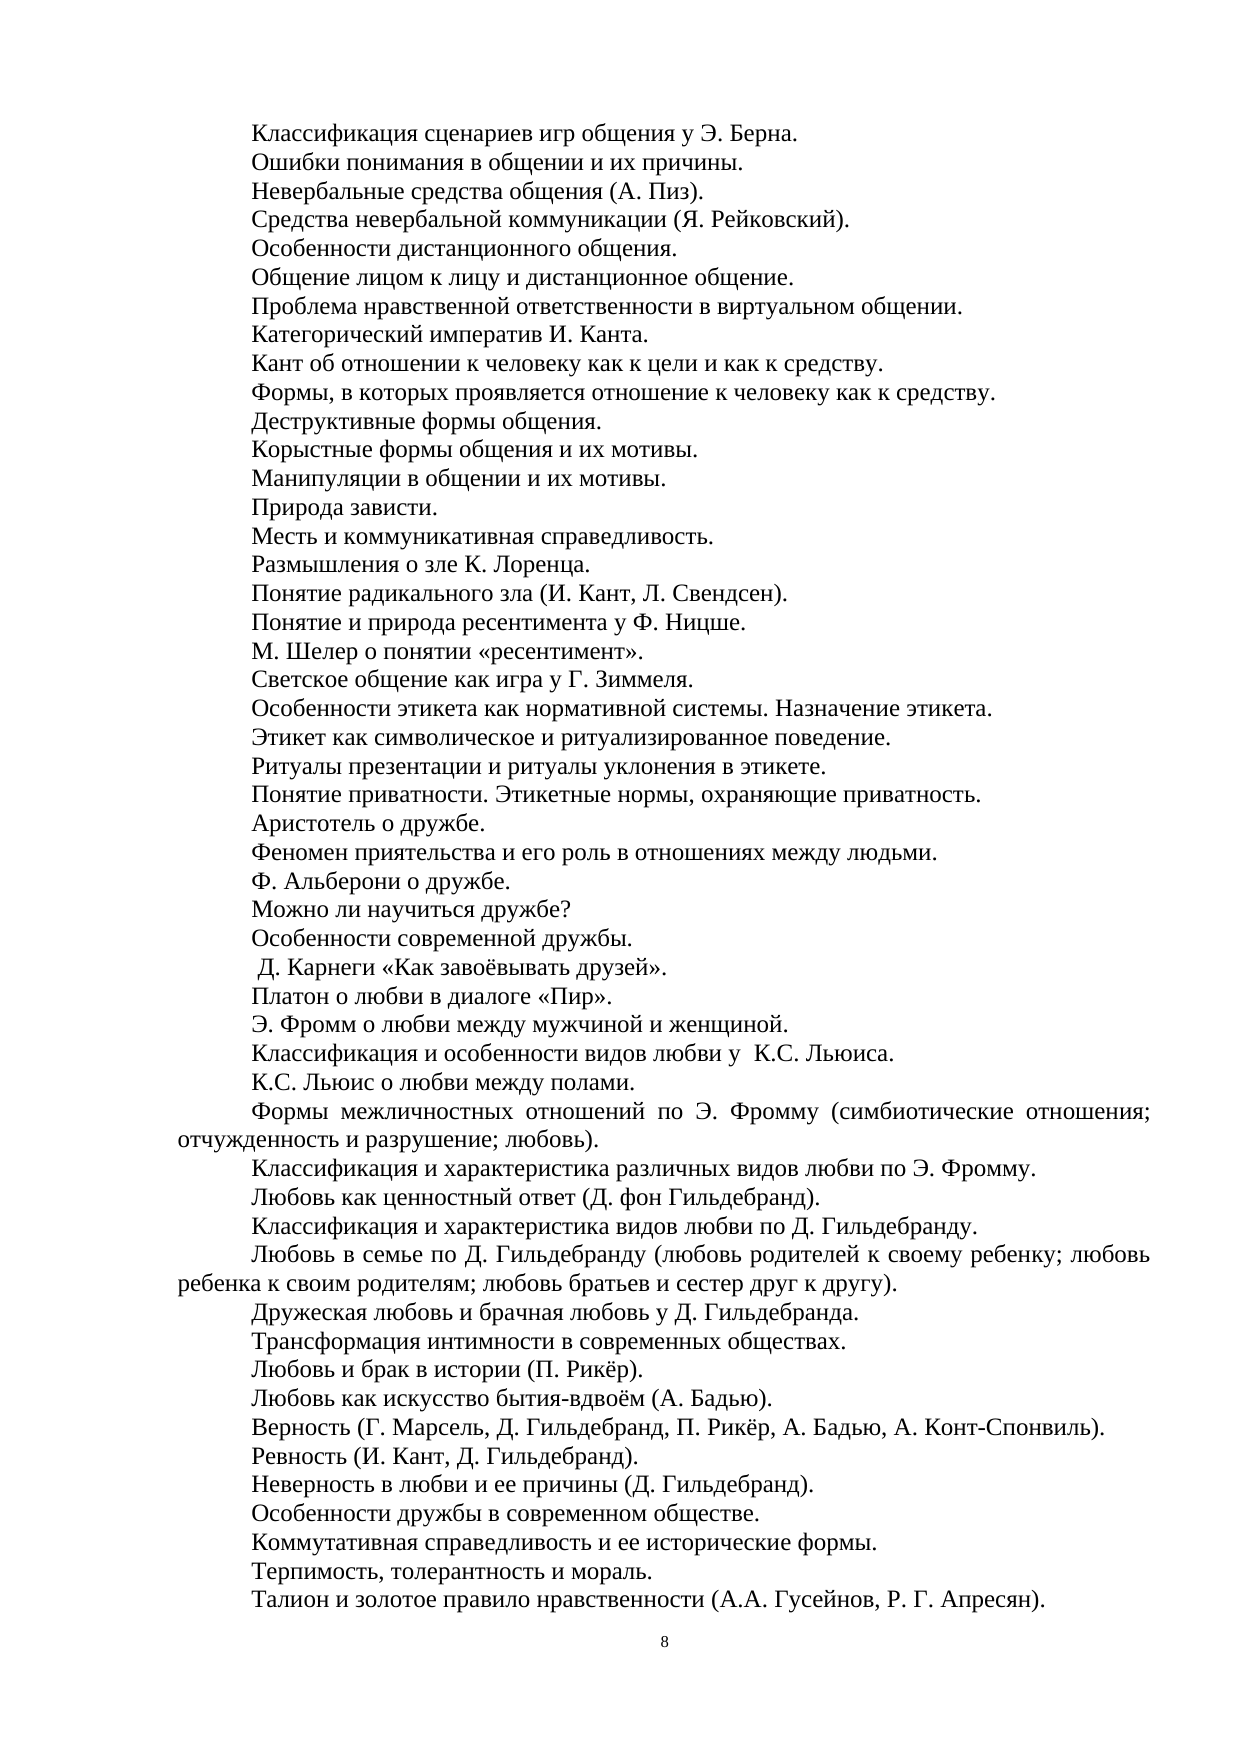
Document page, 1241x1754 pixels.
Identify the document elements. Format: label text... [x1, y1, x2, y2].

text Формы, в которых проявляется отношение к человеку как к средству. [177, 377, 1152, 406]
text Размышления о зле К. Лоренца. [177, 549, 1152, 578]
text Манипуляции в общении и их мотивы. [177, 463, 1152, 492]
text Понятие приватности. Этикетные нормы, охраняющие приватность. [177, 779, 1152, 808]
text Ф. Альберони о дружбе. [177, 866, 1152, 894]
text М. Шелер о понятии «ресентимент». [177, 636, 1152, 664]
text Э. Фромм о любви между мужчиной и женщиной. [177, 1009, 1152, 1038]
text Общение лицом к лицу и дистанционное общение. [177, 262, 1152, 291]
text Платон о любви в диалоге «Пир». [177, 981, 1152, 1009]
text Ошибки понимания в общении и их причины. [177, 147, 1152, 176]
text Классификация сценариев игр общения у Э. Берна. [177, 118, 1152, 147]
text Месть и коммуникативная справедливость. [177, 521, 1152, 549]
text Этикет как символическое и ритуализированное поведение. [177, 722, 1152, 751]
text Деструктивные формы общения. [177, 406, 1152, 434]
text Формы межличностных отношений по Э. Фромму (симбиотические отношения; отчужденность и разрушение; любовь). [177, 1096, 1152, 1153]
text Ритуалы презентации и ритуалы уклонения в этикете. [177, 751, 1152, 779]
text Д. Карнеги «Как завоёвывать друзей». [177, 952, 1152, 981]
text Любовь как искусство бытия-вдвоём (А. Бадью). [177, 1383, 1152, 1412]
text К.С. Льюис о любви между полами. [177, 1067, 1152, 1096]
text Природа зависти. [177, 492, 1152, 521]
text Талион и золотое правило нравственности (А.А. Гусейнов, Р. Г. Апресян). [177, 1584, 1152, 1613]
text Дружеская любовь и брачная любовь у Д. Гильдебранда. [177, 1297, 1152, 1326]
text Особенности современной дружбы. [177, 923, 1152, 952]
text Корыстные формы общения и их мотивы. [177, 434, 1152, 463]
text Аристотель о дружбе. [177, 808, 1152, 837]
text Классификация и характеристика различных видов любви по Э. Фромму. [177, 1153, 1152, 1182]
text Трансформация интимности в современных обществах. [177, 1326, 1152, 1354]
text Коммутативная справедливость и ее исторические формы. [177, 1527, 1152, 1556]
text Средства невербальной коммуникации (Я. Рейковский). [177, 204, 1152, 233]
text Неверность в любви и ее причины (Д. Гильдебранд). [177, 1469, 1152, 1498]
text Светское общение как игра у Г. Зиммеля. [177, 664, 1152, 693]
text Кант об отношении к человеку как к цели и как к средству. [177, 348, 1152, 377]
text Любовь как ценностный ответ (Д. фон Гильдебранд). [177, 1182, 1152, 1211]
text Терпимость, толерантность и мораль. [177, 1556, 1152, 1584]
text Понятие и природа ресентимента у Ф. Ницше. [177, 607, 1152, 636]
text Любовь и брак в истории (П. Рикёр). [177, 1354, 1152, 1383]
text Особенности этикета как нормативной системы. Назначение этикета. [177, 693, 1152, 722]
text Невербальные средства общения (А. Пиз). [177, 176, 1152, 204]
text Особенности дружбы в современном обществе. [177, 1498, 1152, 1527]
text Понятие радикального зла (И. Кант, Л. Свендсен). [177, 578, 1152, 607]
text Феномен приятельства и его роль в отношениях между людьми. [177, 837, 1152, 866]
text Можно ли научиться дружбе? [177, 894, 1152, 923]
text Верность (Г. Марсель, Д. Гильдебранд, П. Рикёр, А. Бадью, А. Конт-Спонвиль). [177, 1412, 1152, 1441]
text Особенности дистанционного общения. [177, 233, 1152, 262]
text Категорический императив И. Канта. [177, 319, 1152, 348]
text Классификация и характеристика видов любви по Д. Гильдебранду. [177, 1211, 1152, 1239]
text Ревность (И. Кант, Д. Гильдебранд). [177, 1441, 1152, 1469]
text Проблема нравственной ответственности в виртуальном общении. [177, 291, 1152, 319]
text Классификация и особенности видов любви у К.С. Льюиса. [177, 1038, 1152, 1067]
text Любовь в семье по Д. Гильдебранду (любовь родителей к своему ребенку; любовь ребенка к своим родителям; любовь братьев и сестер друг к другу). [177, 1239, 1152, 1297]
